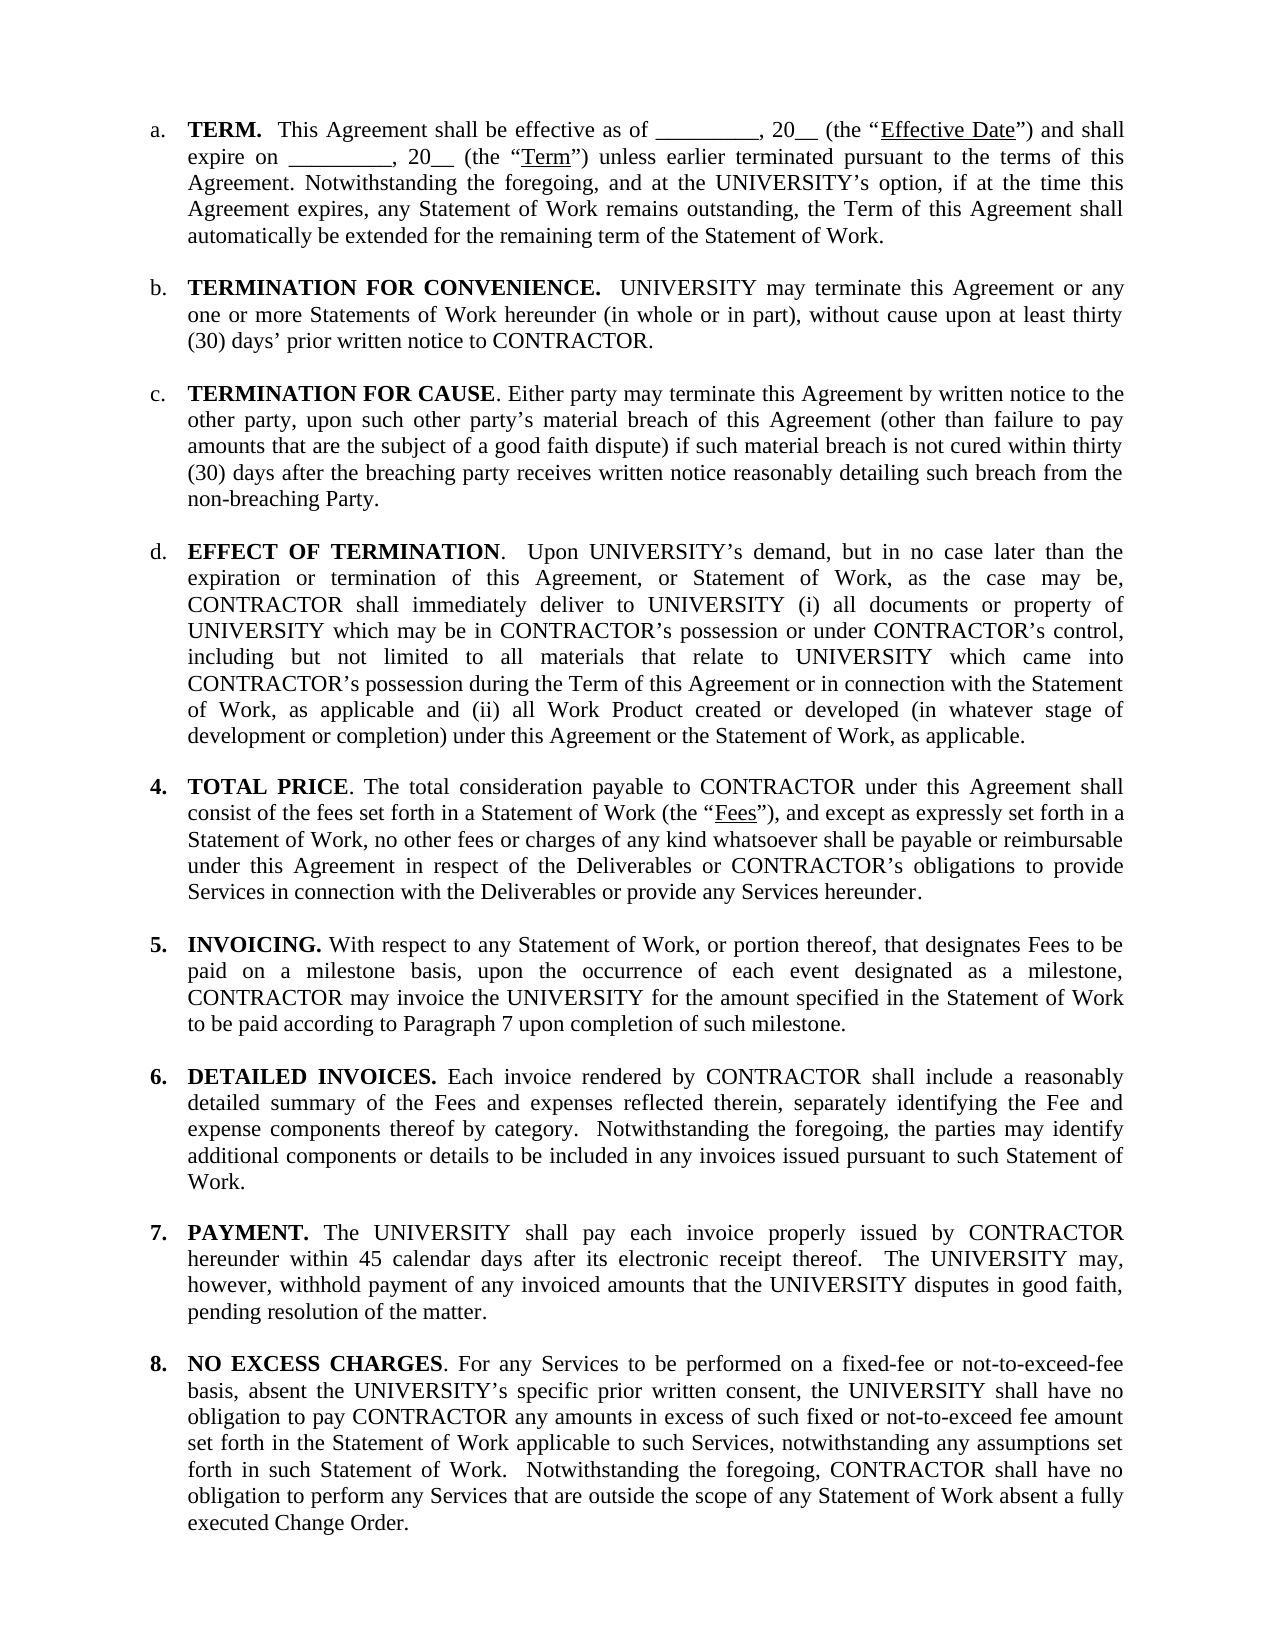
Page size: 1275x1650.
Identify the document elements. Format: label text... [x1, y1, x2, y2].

list INVOICING. With respect to any Statement of Work, or portion thereof, that designates Fees to be paid on a milestone basis, upon the occurrence of each event designated as a milestone, CONTRACTOR may invoice the UNIVERSITY for the amount specified in the Statement of Work to be paid according to Paragraph 7 upon completion of such milestone. [150, 931, 1125, 1036]
list TOTAL PRICE. The total consideration payable to CONTRACTOR under this Agreement shall consist of the fees set forth in a Statement of Work (the “Fees”), and except as expressly set forth in a Statement of Work, no other fees or charges of any kind whatsoever shall be payable or reimbursable under this Agreement in respect of the Deliverables or CONTRACTOR’s obligations to provide Services in connection with the Deliverables or provide any Services hereunder. [150, 773, 1125, 905]
list TERMINATION FOR CAUSE. Either party may terminate this Agreement by written notice to the other party, upon such other party’s material breach of this Agreement (other than failure to pay amounts that are the subject of a good faith dispute) if such material breach is not cured within thirty (30) days after the breaching party receives written notice reasonably detailing such breach from the non-breaching Party. [150, 380, 1125, 512]
list DETAILED INVOICES. Each invoice rendered by CONTRACTOR shall include a reasonably detailed summary of the Fees and expenses reflected therein, separately identifying the Fee and expense components thereof by category. Notwithstanding the foregoing, the parties may identify additional components or details to be included in any invoices issued pursuant to such Statement of Work. [150, 1063, 1125, 1194]
list TERM. This Agreement shall be effective as of _________, 20__ (the “Effective Date”) and shall expire on _________, 20__ (the “Term”) unless earlier terminated pursuant to the terms of this Agreement. Notwithstanding the foregoing, and at the UNIVERSITY’s option, if at the time this Agreement expires, any Statement of Work remains outstanding, the Term of this Agreement shall automatically be extended for the remaining term of the Statement of Work. [150, 116, 1125, 248]
list PAYMENT. The UNIVERSITY shall pay each invoice properly issued by CONTRACTOR hereunder within 45 calendar days after its electronic receipt thereof. The UNIVERSITY may, however, withhold payment of any invoiced amounts that the UNIVERSITY disputes in good faith, pending resolution of the matter. [150, 1219, 1125, 1324]
list EFFECT OF TERMINATION. Upon UNIVERSITY’s demand, but in no case later than the expiration or termination of this Agreement, or Statement of Work, as the case may be, CONTRACTOR shall immediately deliver to UNIVERSITY (i) all documents or property of UNIVERSITY which may be in CONTRACTOR’s possession or under CONTRACTOR’s control, including but not limited to all materials that relate to UNIVERSITY which came into CONTRACTOR’s possession during the Term of this Agreement or in connection with the Statement of Work, as applicable and (ii) all Work Product created or developed (in whatever stage of development or completion) under this Agreement or the Statement of Work, as applicable. [150, 538, 1125, 749]
list TERMINATION FOR CONVENIENCE. UNIVERSITY may terminate this Agreement or any one or more Statements of Work hereunder (in whole or in part), without cause upon at least thirty (30) days’ prior written notice to CONTRACTOR. [150, 274, 1125, 353]
list NO EXCESS CHARGES. For any Services to be performed on a fixed-fee or not-to-exceed-fee basis, absent the UNIVERSITY’s specific prior written consent, the UNIVERSITY shall have no obligation to pay CONTRACTOR any amounts in excess of such fixed or not-to-exceed fee amount set forth in the Statement of Work applicable to such Services, notwithstanding any assumptions set forth in such Statement of Work. Notwithstanding the foregoing, CONTRACTOR shall have no obligation to perform any Services that are outside the scope of any Statement of Work absent a fully executed Change Order. [150, 1350, 1125, 1535]
